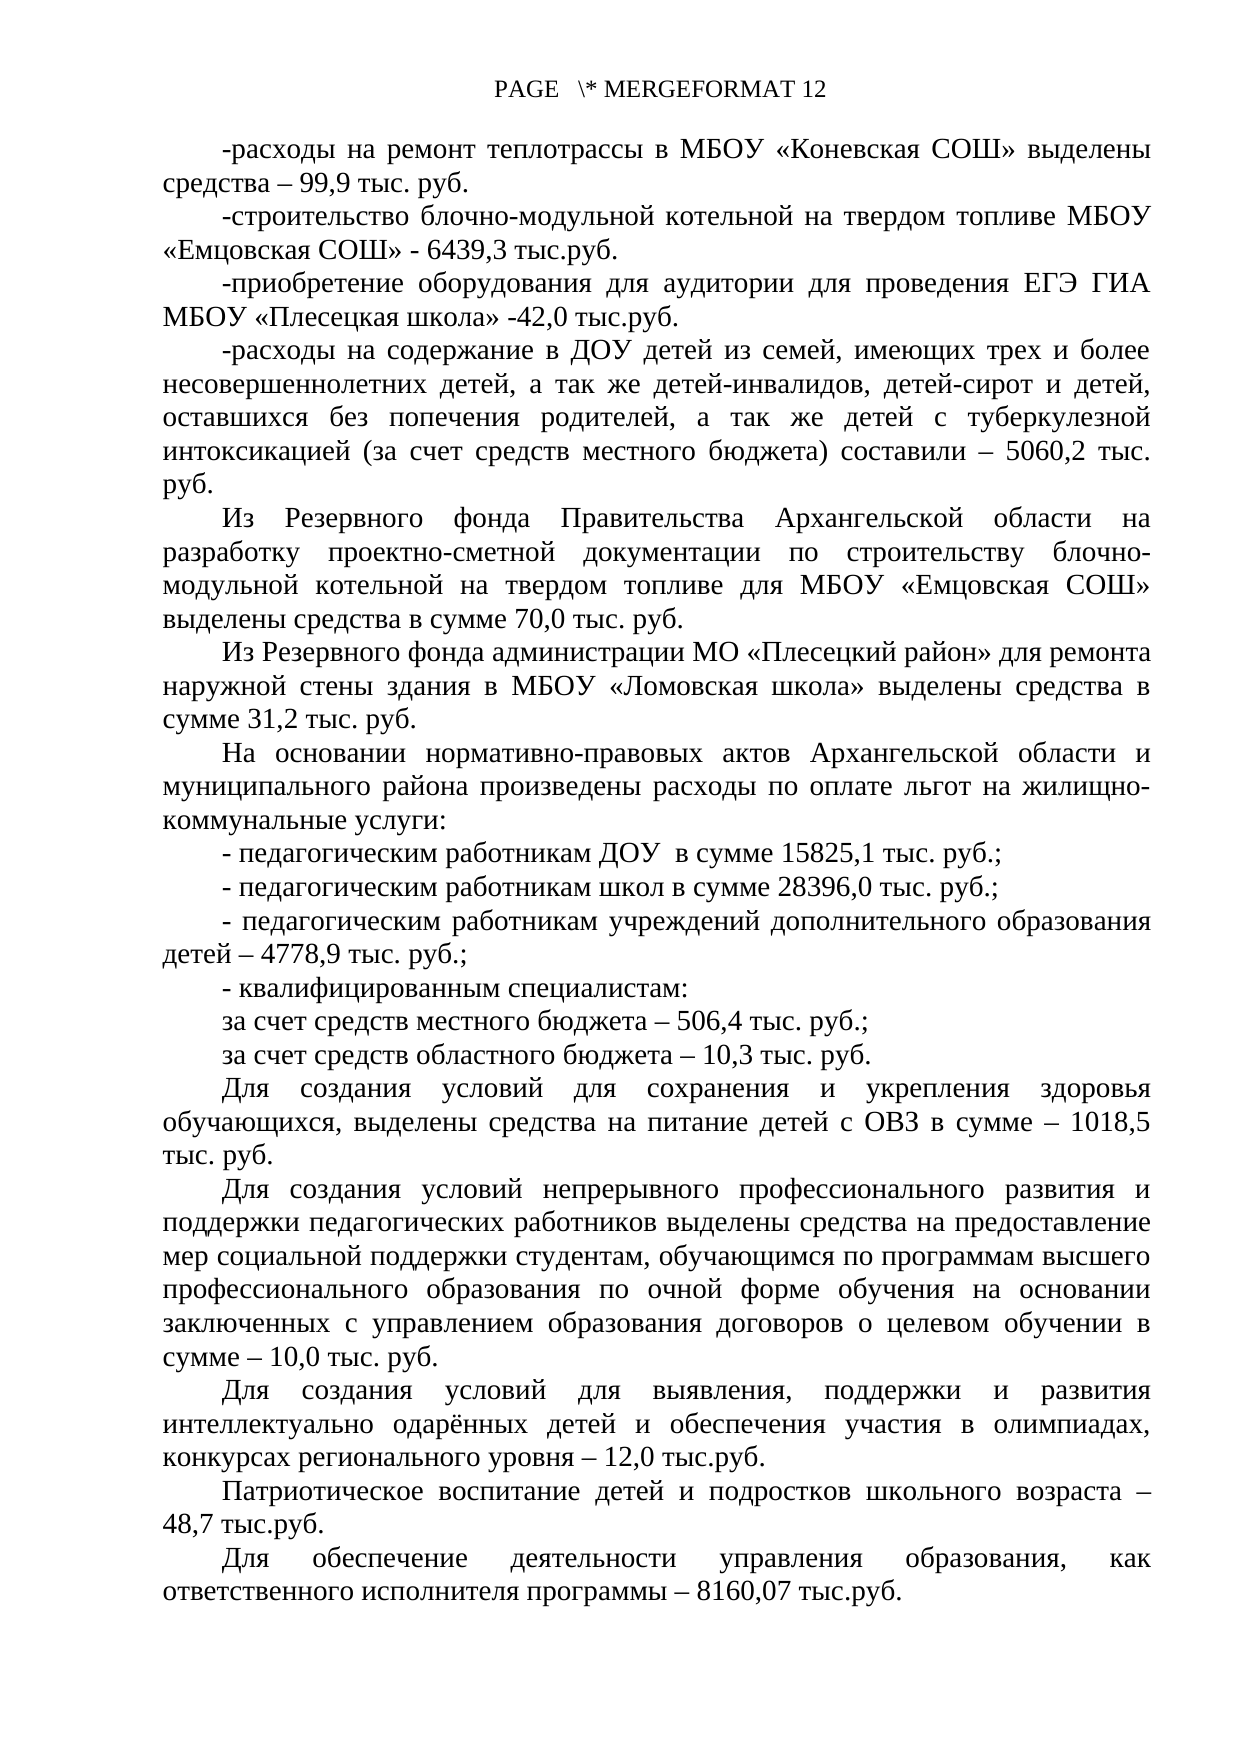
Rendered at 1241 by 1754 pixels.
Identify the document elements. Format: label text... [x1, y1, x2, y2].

text за счет средств местного бюджета – 506,4 тыс. руб.; [162, 1003, 1152, 1037]
text - педагогическим работникам школ в сумме 28396,0 тыс. руб.; [162, 869, 1152, 903]
text Для создания условий непрерывного профессионального развития и поддержки педагогических работников выделены средства на предоставление мер социальной поддержки студентам, обучающимся по программам высшего профессионального образования по очной форме обучения на основании заключенных с управлением образования договоров о целевом обучении в сумме – 10,0 тыс. руб. [162, 1171, 1152, 1372]
text Для обеспечение деятельности управления образования, как ответственного исполнителя программы – 8160,07 тыс.руб. [162, 1540, 1152, 1607]
text - педагогическим работникам ДОУ в сумме 15825,1 тыс. руб.; [162, 836, 1152, 869]
text за счет средств областного бюджета – 10,3 тыс. руб. [162, 1037, 1152, 1070]
text На основании нормативно-правовых актов Архангельской области и муниципального района произведены расходы по оплате льгот на жилищно-коммунальные услуги: [162, 735, 1152, 836]
text Из Резервного фонда администрации МО «Плесецкий район» для ремонта наружной стены здания в МБОУ «Ломовская школа» выделены средства в сумме 31,2 тыс. руб. [162, 634, 1152, 735]
text Для создания условий для сохранения и укрепления здоровья обучающихся, выделены средства на питание детей с ОВЗ в сумме – 1018,5 тыс. руб. [162, 1070, 1152, 1171]
text -строительство блочно-модульной котельной на твердом топливе МБОУ «Емцовская СОШ» - 6439,3 тыс.руб. [162, 198, 1152, 265]
text -расходы на содержание в ДОУ детей из семей, имеющих трех и более несовершеннолетних детей, а так же детей-инвалидов, детей-сирот и детей, оставшихся без попечения родителей, а так же детей с туберкулезной интоксикацией (за счет средств местного бюджета) составили – 5060,2 тыс. руб. [162, 332, 1152, 500]
text Из Резервного фонда Правительства Архангельской области на разработку проектно-сметной документации по строительству блочно-модульной котельной на твердом топливе для МБОУ «Емцовская СОШ» выделены средства в сумме 70,0 тыс. руб. [162, 500, 1152, 634]
text Для создания условий для выявления, поддержки и развития интеллектуально одарённых детей и обеспечения участия в олимпиадах, конкурсах регионального уровня – 12,0 тыс.руб. [162, 1372, 1152, 1473]
text -расходы на ремонт теплотрассы в МБОУ «Коневская СОШ» выделены средства – 99,9 тыс. руб. [162, 131, 1152, 198]
text Патриотическое воспитание детей и подростков школьного возраста – 48,7 тыс.руб. [162, 1473, 1152, 1540]
text - квалифицированным специалистам: [162, 970, 1152, 1003]
text - педагогическим работникам учреждений дополнительного образования детей – 4778,9 тыс. руб.; [162, 903, 1152, 970]
text -приобретение оборудования для аудитории для проведения ЕГЭ ГИА МБОУ «Плесецкая школа» -42,0 тыс.руб. [162, 265, 1152, 332]
